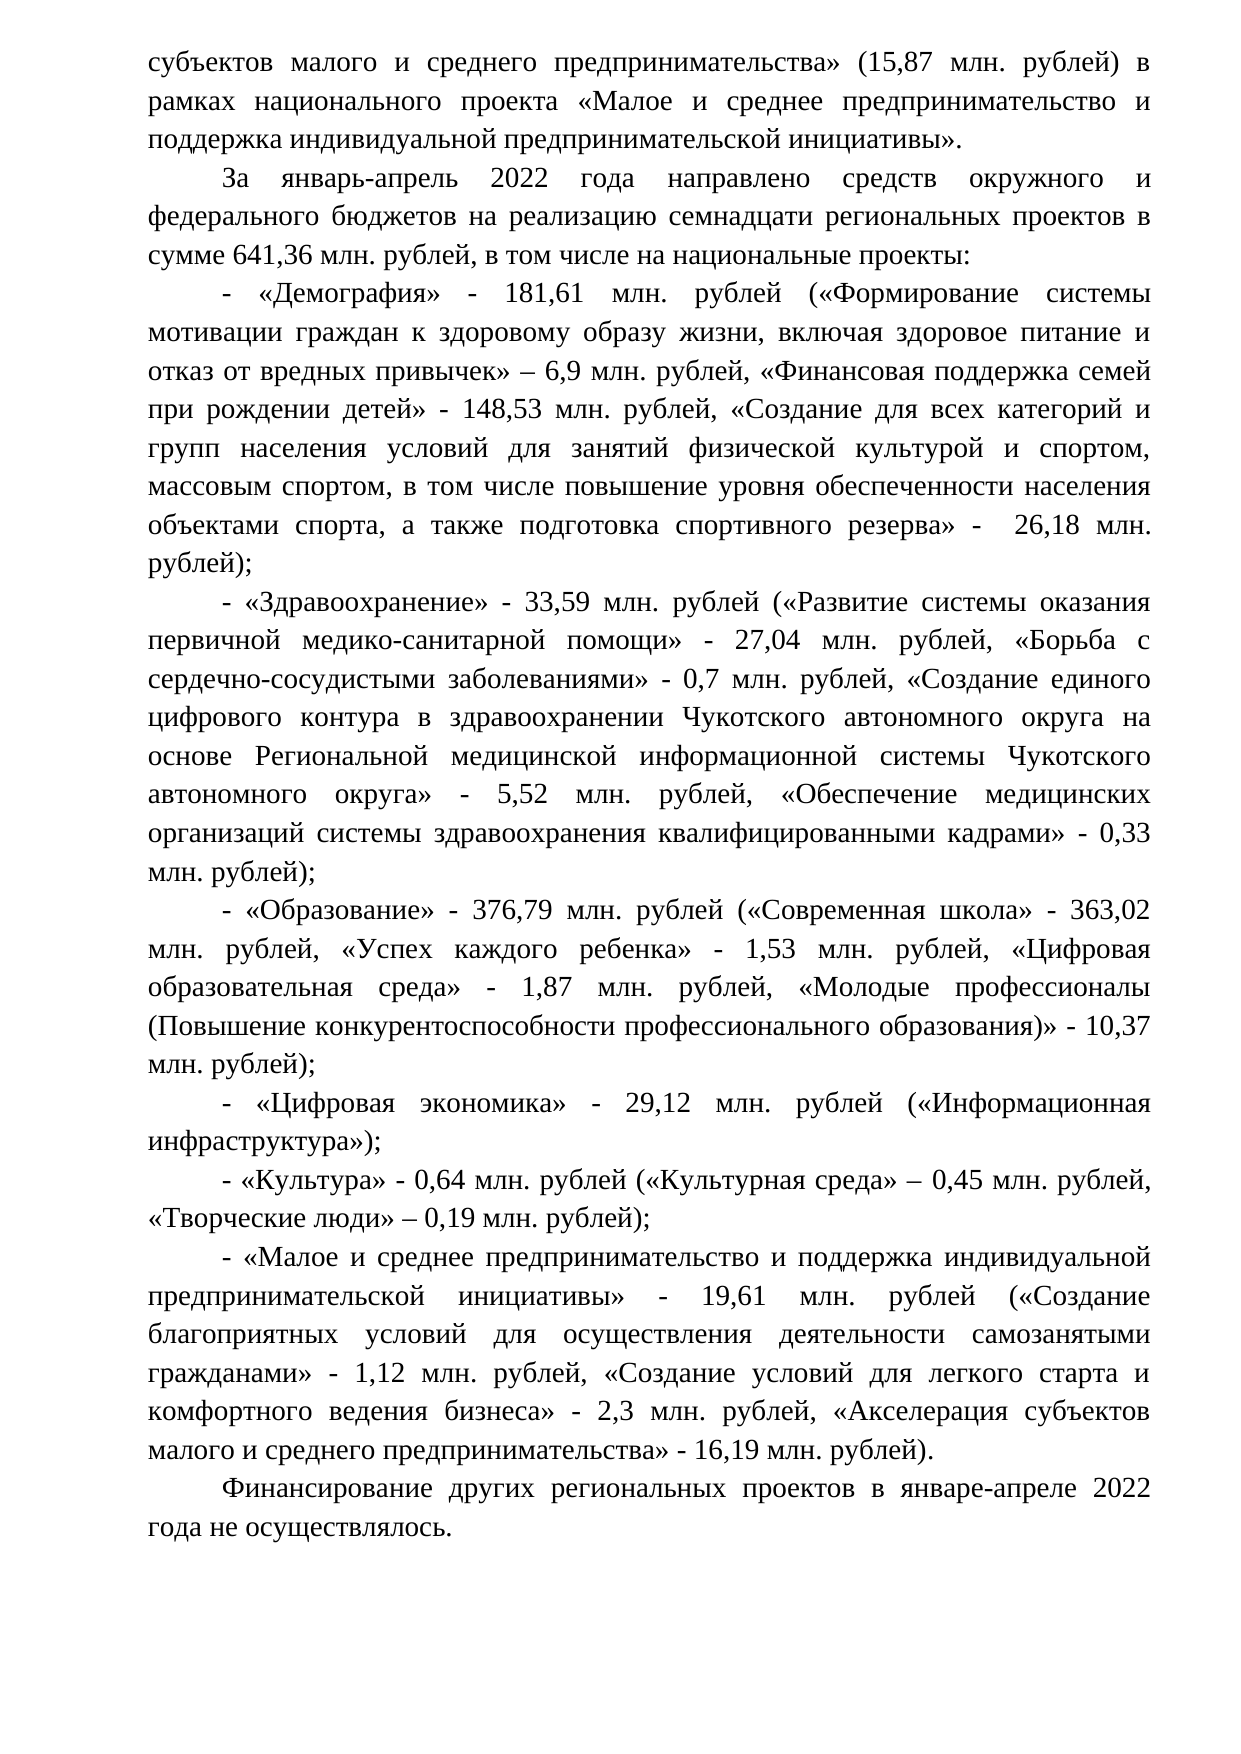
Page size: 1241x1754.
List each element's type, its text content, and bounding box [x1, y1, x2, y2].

text - «Образование» - 376,79 млн. рублей («Современная школа» - 363,02 млн. рублей, «Успех каждого ребенка» - 1,53 млн. рублей, «Цифровая образовательная среда» - 1,87 млн. рублей, «Молодые профессионалы (Повышение конкурентоспособности профессионального образования)» - 10,37 млн. рублей); [148, 892, 1152, 1080]
text - «Демография» - 181,61 млн. рублей («Формирование системы мотивации граждан к здоровому образу жизни, включая здоровое питание и отказ от вредных привычек» – 6,9 млн. рублей, «Финансовая поддержка семей при рождении детей» - 148,53 млн. рублей, «Создание для всех категорий и групп населения условий для занятий физической культурой и спортом, массовым спортом, в том числе повышение уровня обеспеченности населения объектами спорта, а также подготовка спортивного резерва» - 26,18 млн. рублей); [148, 276, 1152, 579]
text - «Здравоохранение» - 33,59 млн. рублей («Развитие системы оказания первичной медико-санитарной помощи» - 27,04 млн. рублей, «Борьба с сердечно-сосудистыми заболеваниями» - 0,7 млн. рублей, «Создание единого цифрового контура в здравоохранении Чукотского автономного округа на основе Региональной медицинской информационной системы Чукотского автономного округа» - 5,52 млн. рублей, «Обеспечение медицинских организаций системы здравоохранения квалифицированными кадрами» - 0,33 млн. рублей); [148, 584, 1152, 887]
text Финансирование других региональных проектов в январе-апреле 2022 года не осуществлялось. [148, 1470, 1152, 1542]
text - «Малое и среднее предпринимательство и поддержка индивидуальной предпринимательской инициативы» - 19,61 млн. рублей («Создание благоприятных условий для осуществления деятельности самозанятыми гражданами» - 1,12 млн. рублей, «Создание условий для легкого старта и комфортного ведения бизнеса» - 2,3 млн. рублей, «Акселерация субъектов малого и среднего предпринимательства» - 16,19 млн. рублей). [148, 1239, 1152, 1465]
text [148, 44, 1152, 155]
text - «Культура» - 0,64 млн. рублей («Культурная среда» – 0,45 млн. рублей, «Творческие люди» – 0,19 млн. рублей); [148, 1162, 1152, 1234]
text - «Цифровая экономика» - 29,12 млн. рублей («Информационная инфраструктура»); [148, 1085, 1152, 1157]
text За январь-апрель 2022 года направлено средств окружного и федерального бюджетов на реализацию семнадцати региональных проектов в сумме 641,36 млн. рублей, в том числе на национальные проекты: [148, 160, 1152, 271]
